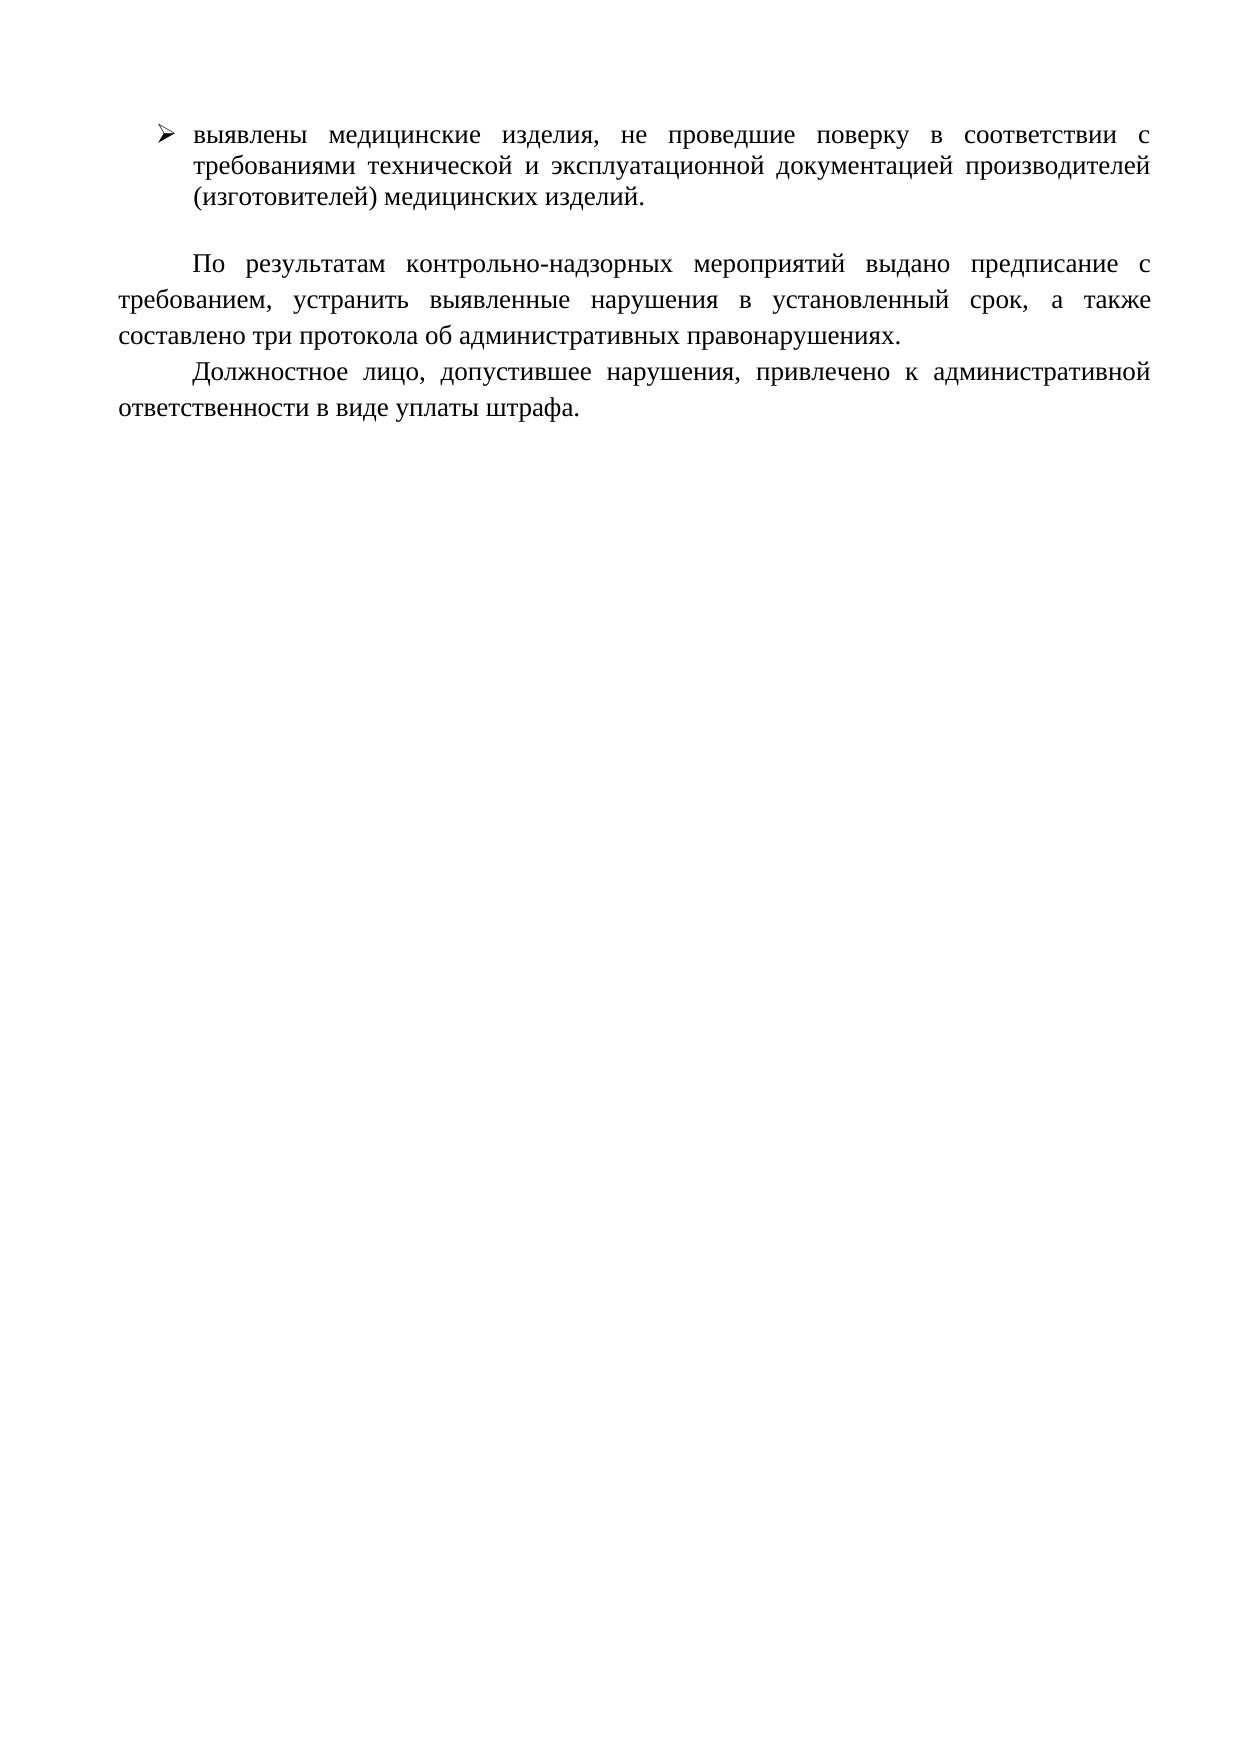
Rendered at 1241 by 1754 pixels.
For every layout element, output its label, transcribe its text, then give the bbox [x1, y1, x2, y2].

text Должностное лицо, допустившее нарушения, привлечено к административной ответственности в виде уплаты штрафа. [118, 355, 1152, 422]
text По результатам контрольно-надзорных мероприятий выдано предписание с требованием, устранить выявленные нарушения в установленный срок, а также составлено три протокола об административных правонарушениях. [118, 247, 1152, 350]
list выявлены медицинские изделия, не проведшие поверку в соответствии с требованиями технической и эксплуатационной документацией производителей (изготовителей) медицинских изделий. [156, 118, 1152, 212]
